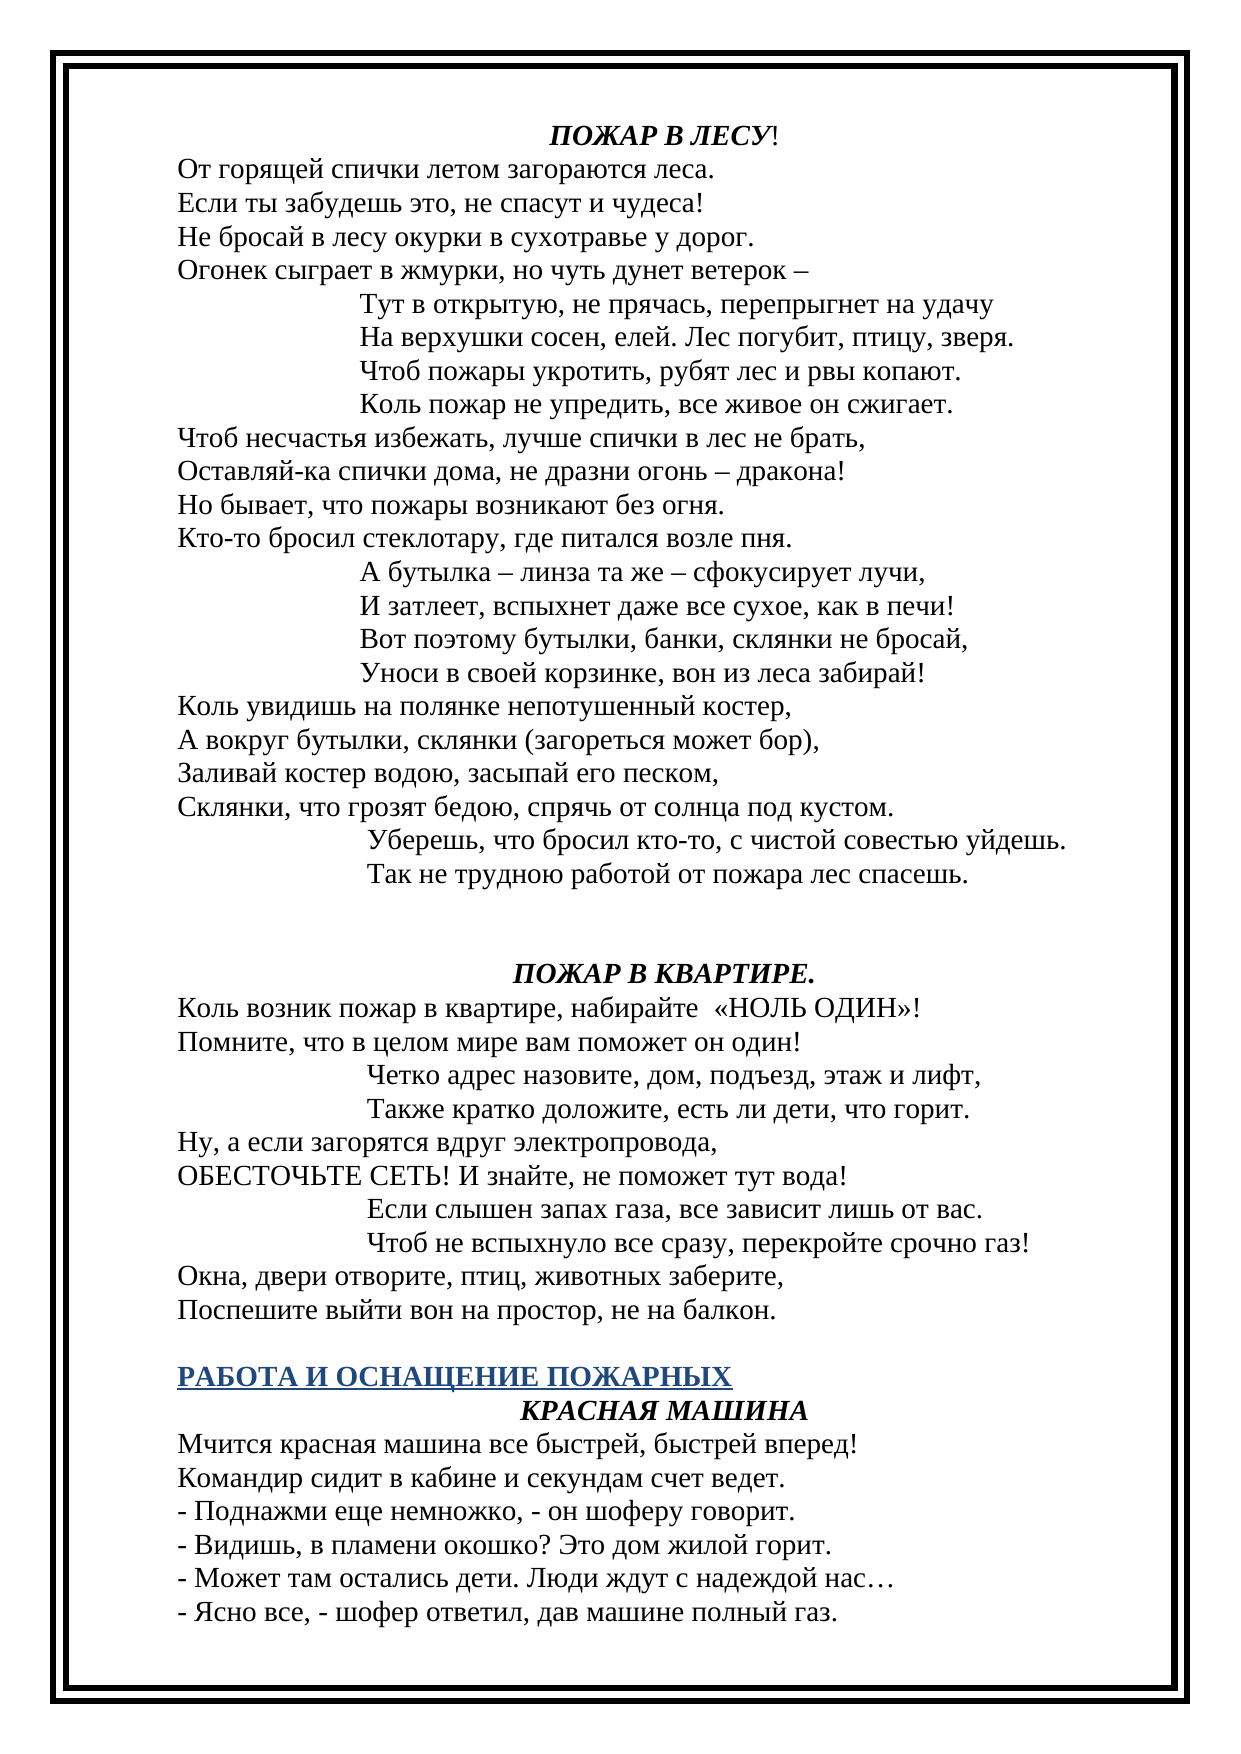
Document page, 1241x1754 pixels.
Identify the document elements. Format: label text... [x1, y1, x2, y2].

text Коль увидишь на полянке непотушенный костер, [177, 688, 1152, 722]
text - Поднажми еще немножко, - он шоферу говорит. [177, 1493, 1152, 1527]
text А вокруг бутылки, склянки (загореться может бор), [177, 722, 1152, 755]
text Чтоб несчастья избежать, лучше спички в лес не брать, [177, 420, 1152, 453]
text А бутылка – линза та же – сфокусирует лучи, [177, 554, 1152, 588]
text Но бывает, что пожары возникают без огня. [177, 487, 1152, 521]
text Огонек сыграет в жмурки, но чуть дунет ветерок – [177, 252, 1152, 286]
text Окна, двери отворите, птиц, животных заберите, [177, 1258, 1152, 1292]
text Четко адрес назовите, дом, подъезд, этаж и лифт, [177, 1057, 1152, 1091]
text - Может там остались дети. Люди ждут с надеждой нас… [177, 1560, 1152, 1594]
text Ну, а если загорятся вдруг электропровода, [177, 1124, 1152, 1158]
text Кто-то бросил стеклотару, где питался возле пня. [177, 521, 1152, 554]
text Чтоб не вспыхнуло все сразу, перекройте срочно газ! [177, 1225, 1152, 1258]
text Мчится красная машина все быстрей, быстрей вперед! [177, 1426, 1152, 1460]
text Так не трудною работой от пожара лес спасешь. [177, 856, 1152, 889]
text Если слышен запах газа, все зависит лишь от вас. [177, 1191, 1152, 1225]
text - Видишь, в пламени окошко? Это дом жилой горит. [177, 1527, 1152, 1560]
text Уберешь, что бросил кто-то, с чистой совестью уйдешь. [177, 822, 1152, 856]
text Не бросай в лесу окурки в сухотравье у дорог. [177, 219, 1152, 252]
text Если ты забудешь это, не спасут и чудеса! [177, 185, 1152, 219]
text Также кратко доложите, есть ли дети, что горит. [177, 1091, 1152, 1124]
text ПОЖАР В КВАРТИРЕ. [177, 957, 1152, 990]
text Командир сидит в кабине и секундам счет ведет. [177, 1460, 1152, 1493]
text КРАСНАЯ МАШИНА [177, 1393, 1152, 1426]
text Тут в открытую, не прячась, перепрыгнет на удачу [177, 286, 1152, 319]
text ОБЕСТОЧЬТЕ СЕТЬ! И знайте, не поможет тут вода! [177, 1158, 1152, 1191]
text Склянки, что грозят бедою, спрячь от солнца под кустом. [177, 789, 1152, 822]
text И затлеет, вспыхнет даже все сухое, как в печи! [177, 588, 1152, 621]
text Оставляй-ка спички дома, не дразни огонь – дракона! [177, 453, 1152, 487]
text Чтоб пожары укротить, рубят лес и рвы копают. [177, 353, 1152, 386]
text Коль возник пожар в квартире, набирайте «НОЛЬ ОДИН»! [177, 990, 1152, 1024]
text - Ясно все, - шофер ответил, дав машине полный газ. [177, 1594, 1152, 1627]
text Вот поэтому бутылки, банки, склянки не бросай, [177, 621, 1152, 655]
text Помните, что в целом мире вам поможет он один! [177, 1024, 1152, 1057]
text ПОЖАР В ЛЕСУ! [177, 118, 1152, 152]
text РАБОТА И ОСНАЩЕНИЕ ПОЖАРНЫХ [177, 1359, 1152, 1393]
text Уноси в своей корзинке, вон из леса забирай! [177, 655, 1152, 688]
text На верхушки сосен, елей. Лес погубит, птицу, зверя. [177, 319, 1152, 353]
text От горящей спички летом загораются леса. [177, 152, 1152, 185]
text Поспешите выйти вон на простор, не на балкон. [177, 1292, 1152, 1326]
text Заливай костер водою, засыпай его песком, [177, 755, 1152, 789]
text Коль пожар не упредить, все живое он сжигает. [177, 386, 1152, 420]
